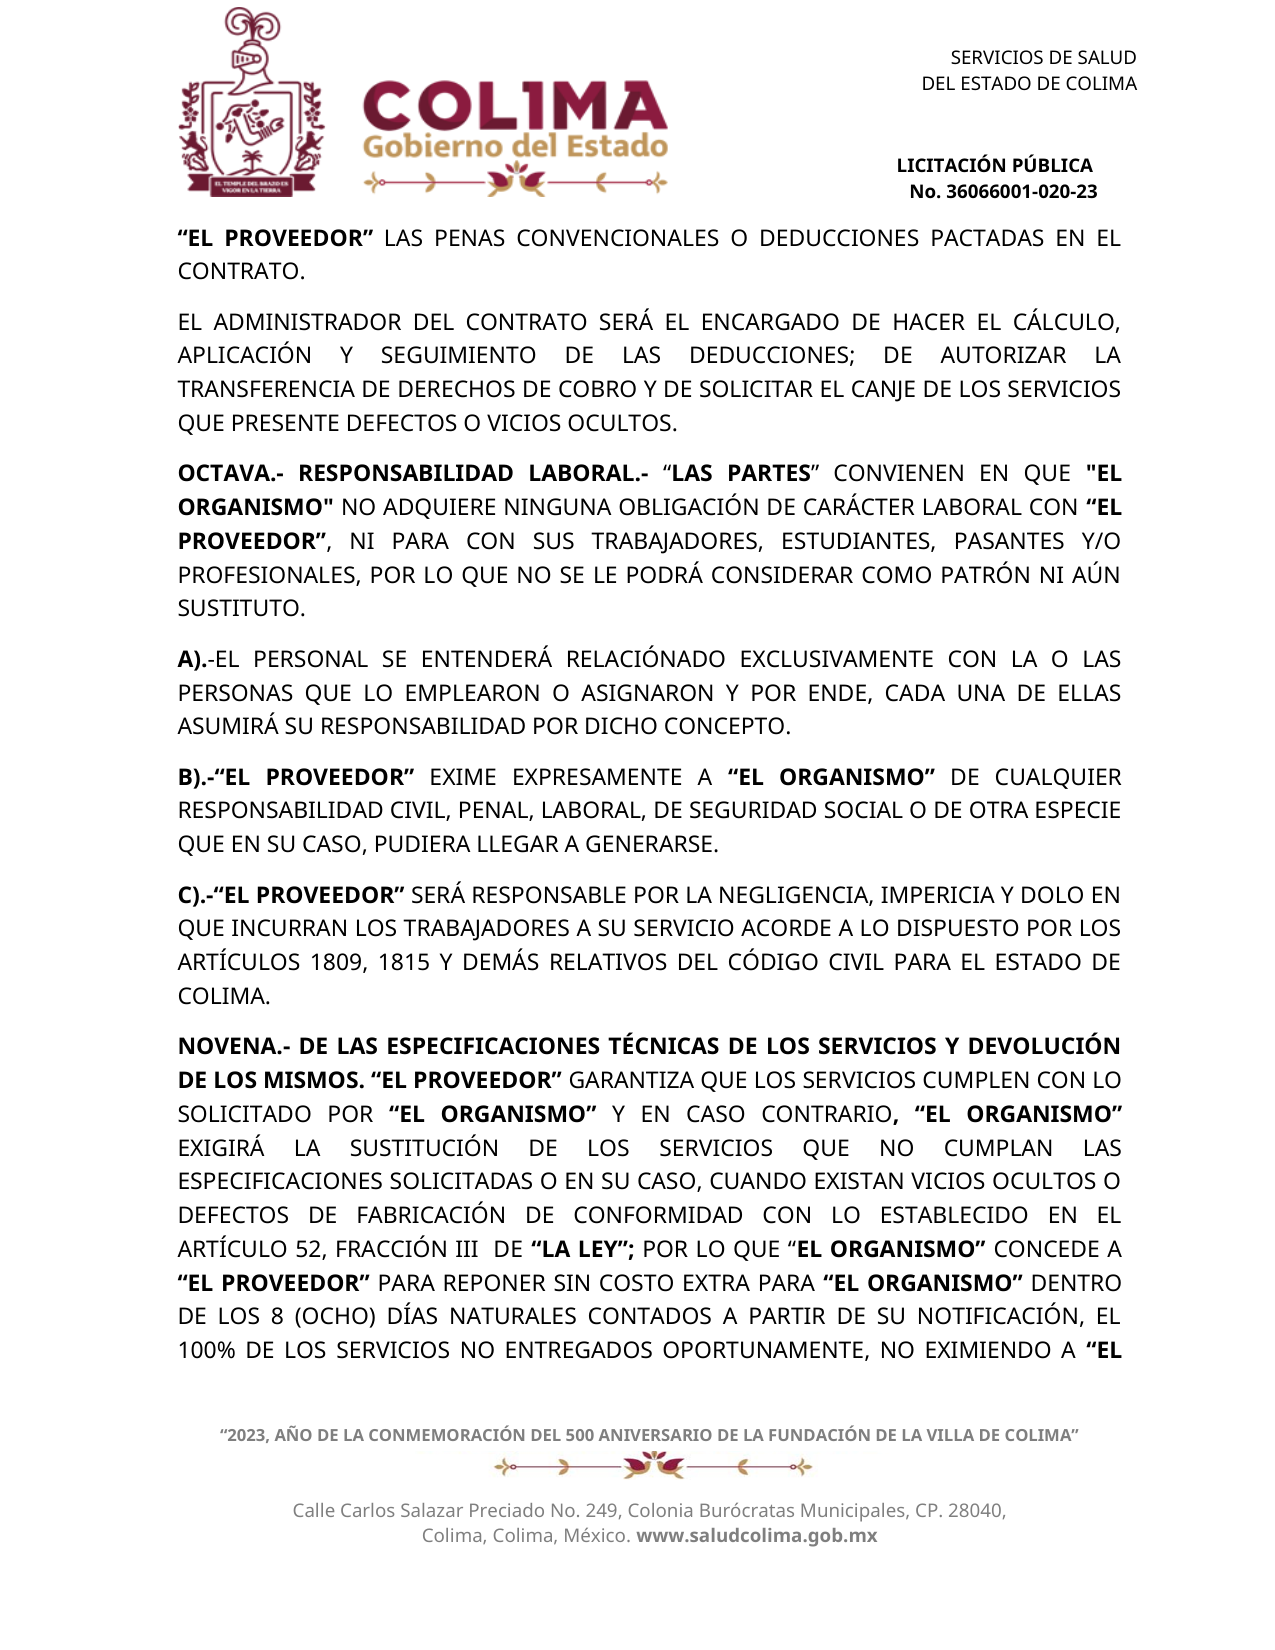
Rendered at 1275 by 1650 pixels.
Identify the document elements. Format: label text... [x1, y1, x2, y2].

text B).-“EL PROVEEDOR” EXIME EXPRESAMENTE A “EL ORGANISMO” DE CUALQUIER RESPONSABILIDAD CIVIL, PENAL, LABORAL, DE SEGURIDAD SOCIAL O DE OTRA ESPECIE QUE EN SU CASO, PUDIERA LLEGAR A GENERARSE. [177, 761, 1122, 859]
text EL ADMINISTRADOR DEL CONTRATO SERÁ EL ENCARGADO DE HACER EL CÁLCULO, APLICACIÓN Y SEGUIMIENTO DE LAS DEDUCCIONES; DE AUTORIZAR LA TRANSFERENCIA DE DERECHOS DE COBRO Y DE SOLICITAR EL CANJE DE LOS SERVICIOS QUE PRESENTE DEFECTOS O VICIOS OCULTOS. [177, 306, 1122, 438]
text A).-EL PERSONAL SE ENTENDERÁ RELACIÓNADO EXCLUSIVAMENTE CON LA O LAS PERSONAS QUE LO EMPLEARON O ASIGNARON Y POR ENDE, CADA UNA DE ELLAS ASUMIRÁ SU RESPONSABILIDAD POR DICHO CONCEPTO. [177, 643, 1122, 742]
picture [178, 7, 668, 197]
text OCTAVA.- RESPONSABILIDAD LABORAL.- “LAS PARTES” CONVIENEN EN QUE "EL ORGANISMO" NO ADQUIERE NINGUNA OBLIGACIÓN DE CARÁCTER LABORAL CON “EL PROVEEDOR”, NI PARA CON SUS TRABAJADORES, ESTUDIANTES, PASANTES Y/O PROFESIONALES, POR LO QUE NO SE LE PODRÁ CONSIDERAR COMO PATRÓN NI AÚN SUSTITUTO. [177, 457, 1122, 624]
text C).-“EL PROVEEDOR” SERÁ RESPONSABLE POR LA NEGLIGENCIA, IMPERICIA Y DOLO EN QUE INCURRAN LOS TRABAJADORES A SU SERVICIO ACORDE A LO DISPUESTO POR LOS ARTÍCULOS 1809, 1815 Y DEMÁS RELATIVOS DEL CÓDIGO CIVIL PARA EL ESTADO DE COLIMA. [177, 879, 1122, 1011]
picture [414, 1451, 893, 1480]
